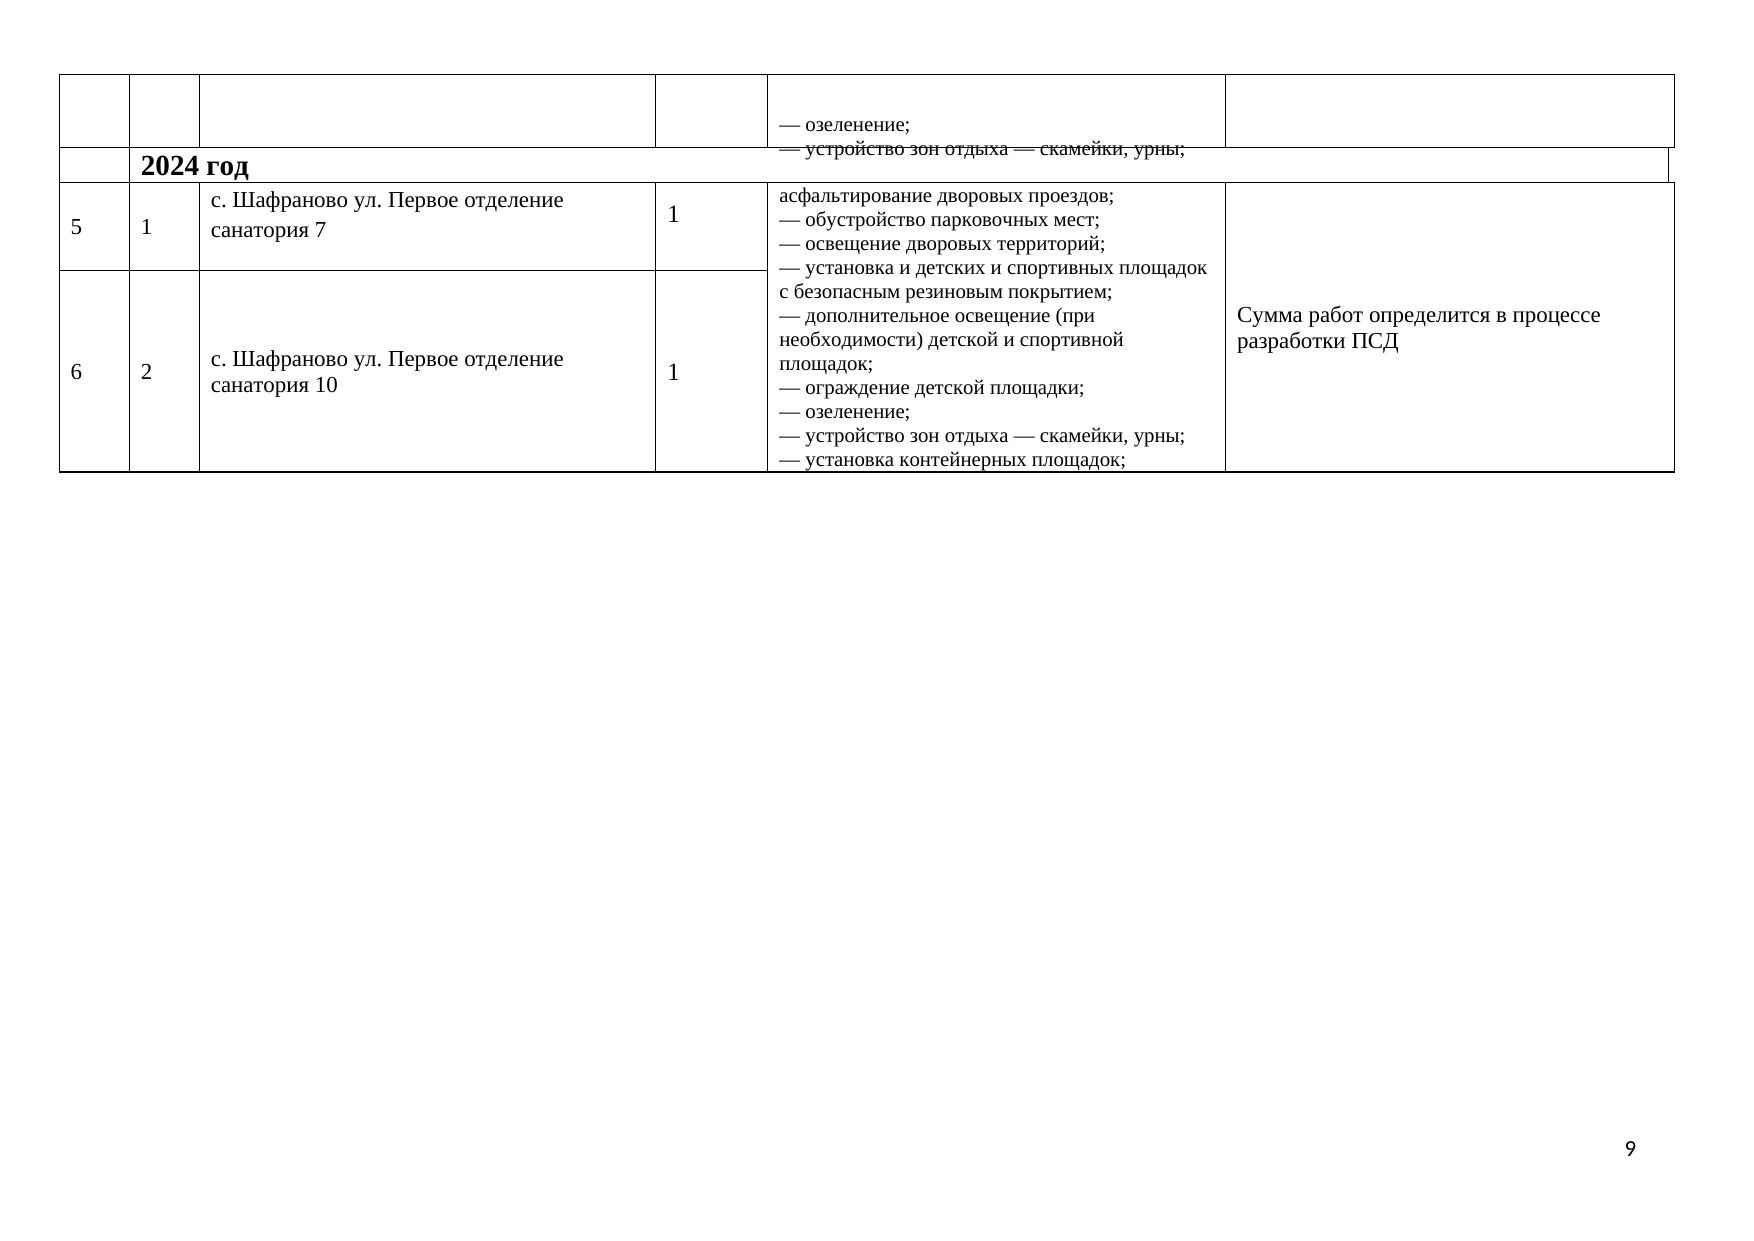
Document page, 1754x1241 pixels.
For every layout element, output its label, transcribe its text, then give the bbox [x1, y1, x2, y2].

table_cell 2024 год [130, 148, 1668, 182]
table_cell 2 [130, 271, 199, 471]
table_cell [60, 148, 129, 182]
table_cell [1226, 183, 1674, 471]
table_cell 6 [60, 271, 129, 471]
table_cell 1 [656, 271, 767, 471]
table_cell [768, 183, 1225, 471]
table_cell 1 [656, 75, 767, 147]
table_cell 1 [130, 183, 199, 270]
table_cell 4 [60, 75, 129, 147]
table_cell 1 [656, 183, 767, 270]
table_cell с. Шафраново ул. Первое отделение санатория 10 [200, 271, 655, 471]
table_cell 2 [130, 75, 199, 147]
table_cell 5 [60, 183, 129, 270]
table_cell с. Шафраново ул. Первое отделение санатория 7 [200, 183, 655, 270]
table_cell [200, 75, 655, 147]
